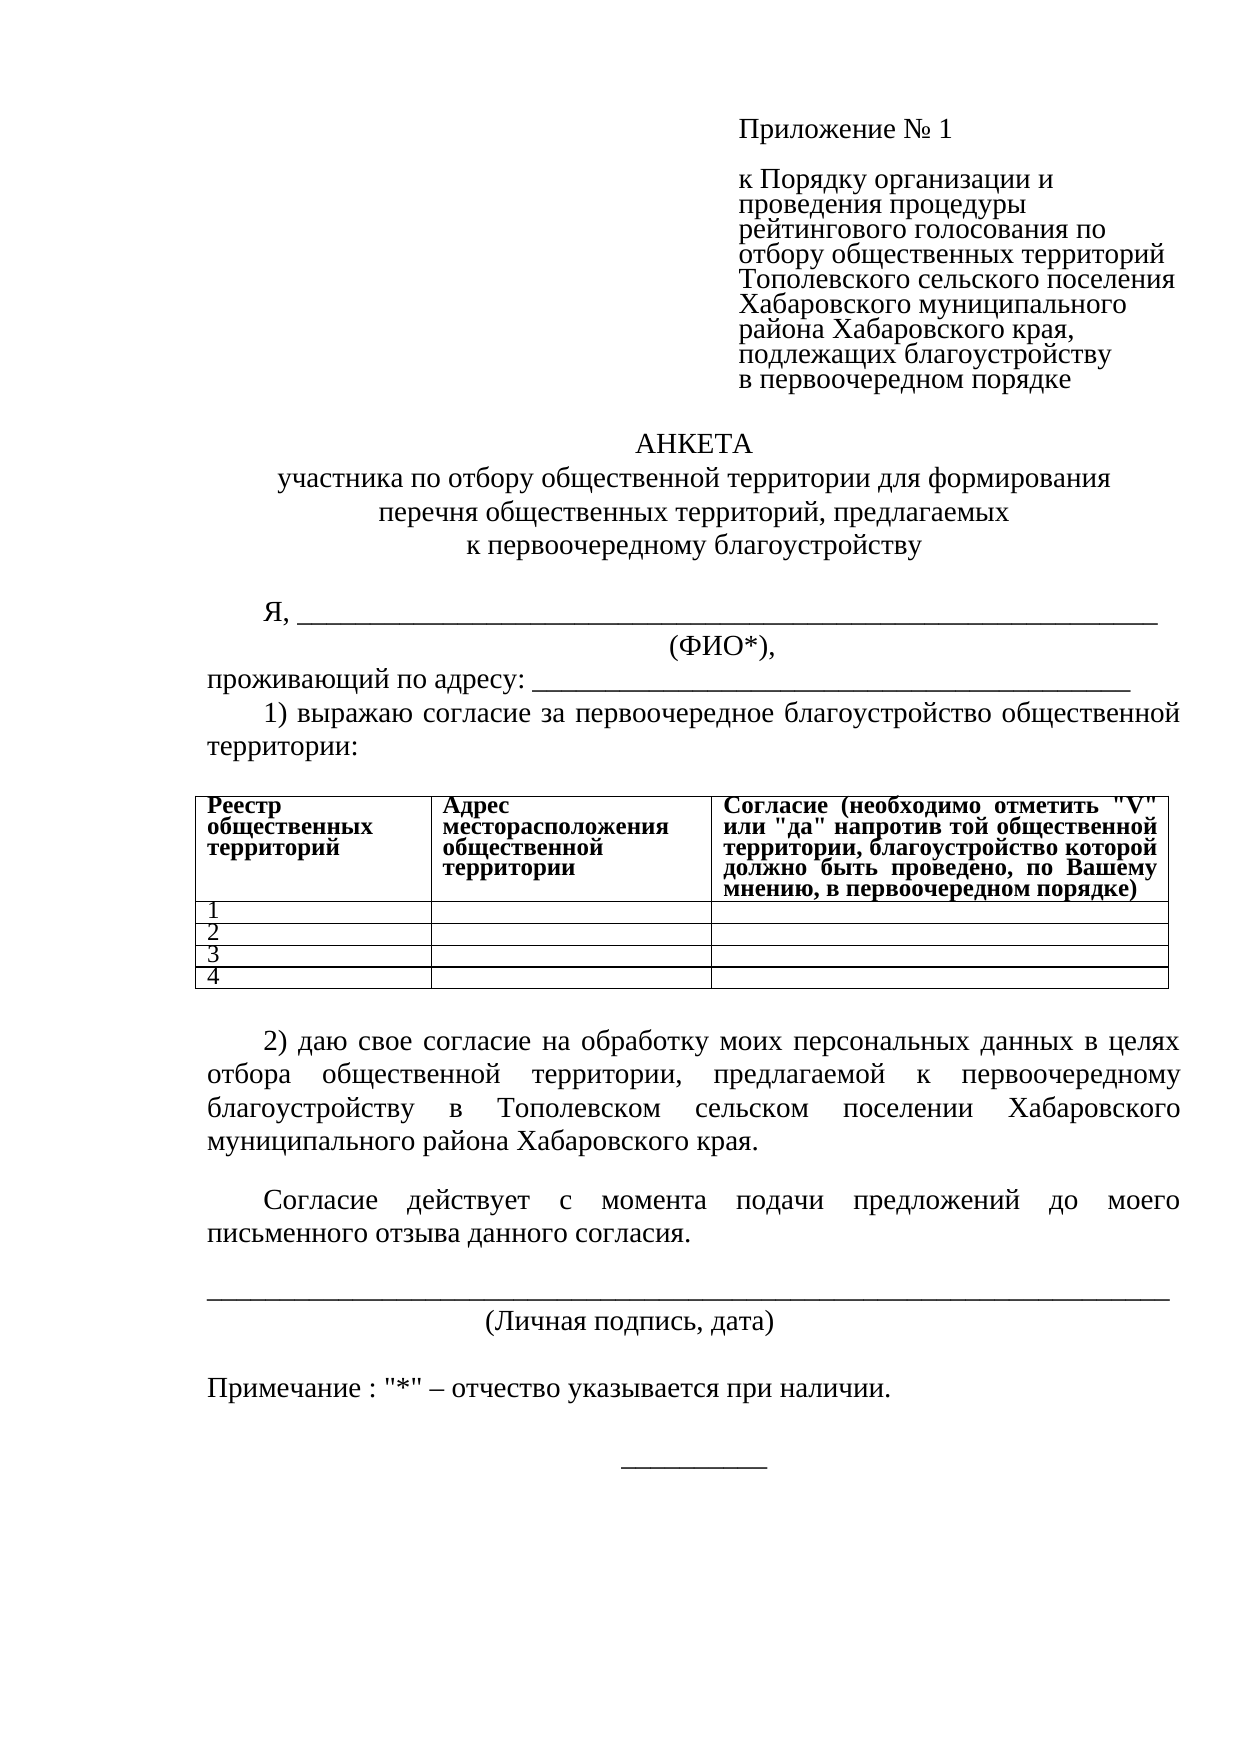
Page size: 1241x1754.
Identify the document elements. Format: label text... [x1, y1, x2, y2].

table_cell 1 [196, 902, 431, 923]
list (Личная подпись, дата) [485, 1303, 1181, 1337]
table_cell [712, 946, 1168, 966]
text Приложение № 1 [738, 118, 1181, 143]
table_header Реестр общественных территорий [196, 797, 431, 901]
table_cell [712, 902, 1168, 923]
table_cell [712, 968, 1168, 988]
text Примечание : "*" – отчество указывается при наличии. [207, 1371, 1181, 1404]
table_header Адрес месторасположения общественной территории [432, 797, 711, 901]
text перечня общественных территорий, предлагаемых [207, 494, 1181, 527]
text __________________________________________________________________ [207, 1270, 1181, 1303]
table_cell 2 [196, 924, 431, 944]
table_cell [432, 968, 711, 988]
table_cell [432, 902, 711, 923]
text рейтингового голосования по отбору общественных территорий Тополевского сельского поселения Хабаровского муниципального района Хабаровского края, подлежащих благоустройству [738, 218, 1181, 368]
text в первоочередном порядке [738, 368, 1181, 393]
text к Порядку организации и проведения процедуры [738, 168, 1181, 218]
table_cell [432, 946, 711, 966]
text 2) даю свое согласие на обработку моих персональных данных в целях отбора общественной территории, предлагаемой к первоочередному благоустройству в Тополевском сельском поселении Хабаровского муниципального района Хабаровского края. [207, 1023, 1181, 1157]
text участника по отбору общественной территории для формирования [207, 460, 1181, 494]
text АНКЕТА [207, 427, 1181, 460]
text 1) выражаю согласие за первоочередное благоустройство общественной территории: [207, 695, 1181, 762]
text Я, ___________________________________________________________ [207, 594, 1181, 628]
table_cell 3 [196, 946, 431, 966]
text Согласие действует с момента подачи предложений до моего письменного отзыва данного согласия. [207, 1182, 1181, 1249]
table_cell 4 [196, 968, 431, 988]
table_cell [712, 924, 1168, 944]
text проживающий по адресу: _________________________________________ [207, 661, 1181, 695]
text (ФИО*), [207, 628, 1181, 661]
text к первоочередному благоустройству [207, 527, 1181, 561]
table_cell [432, 924, 711, 944]
table_header Согласие (необходимо отметить "V" или "да" напротив той общественной территории, благоустройство которой должно быть проведено, по Вашему мнению, в первоочередном порядке) [712, 797, 1168, 901]
text __________ [207, 1438, 1181, 1471]
